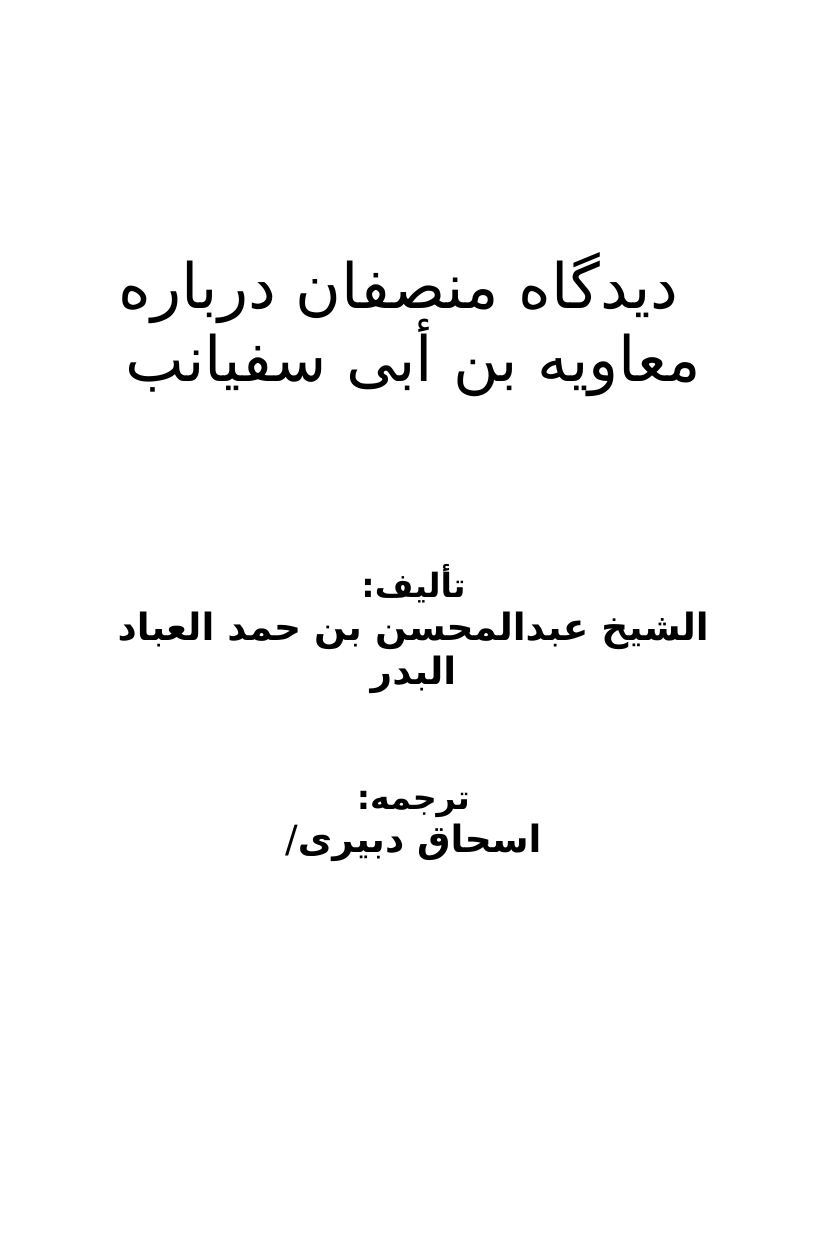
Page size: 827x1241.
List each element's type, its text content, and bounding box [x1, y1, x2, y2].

text تأليف: [89, 567, 738, 606]
text اسحاق دبيری/ [89, 817, 738, 861]
text الشيخ عبدالمحسن بن حمد العباد البدر [89, 606, 738, 693]
text ديدگاه منصفان درباره معاويه بن أبی سفيانب [89, 251, 738, 397]
text ترجمه: [89, 778, 738, 817]
